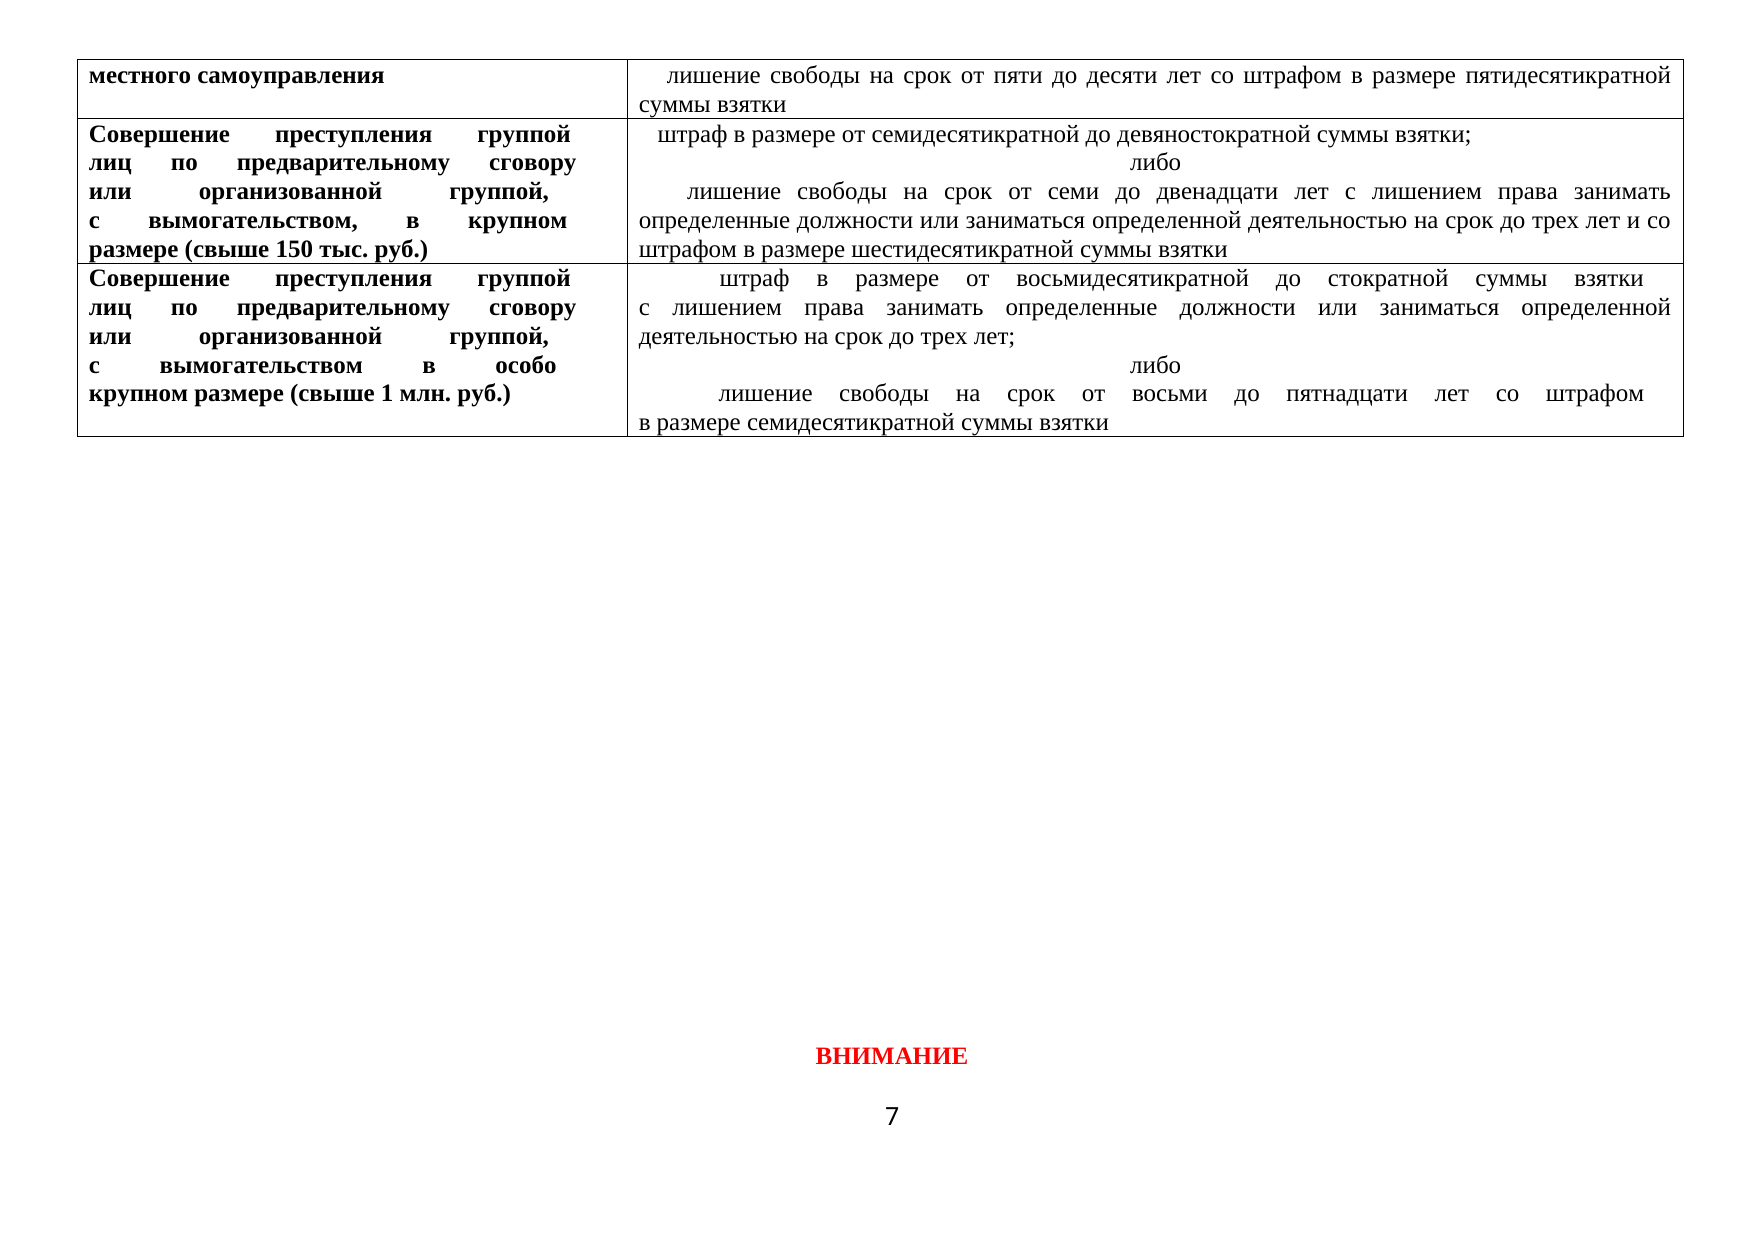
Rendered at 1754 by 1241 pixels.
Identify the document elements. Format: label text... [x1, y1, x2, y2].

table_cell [78, 60, 627, 118]
table_cell штраф в размере от семидесятикратной до девяностократной суммы взятки; либо лишение свободы на срок от семи до двенадцати лет с лишением права занимать определенные должности или заниматься определенной деятельностью на срок до трех лет и со штрафом в размере шестидесятикратной суммы взятки [628, 119, 1683, 262]
text ВНИМАНИЕ [89, 1041, 1695, 1069]
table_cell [628, 60, 1683, 118]
table_cell Совершение преступления группой лиц по предварительному сговору или организованной группой, с вымогательством в особо крупном размере (свыше 1 млн. руб.) [78, 264, 627, 436]
table_cell Совершение преступления группой лиц по предварительному сговору или организованной группой, с вымогательством, в крупном размере (свыше 150 тыс. руб.) [78, 119, 627, 262]
table_cell штраф в размере от восьмидесятикратной до стократной суммы взятки с лишением права занимать определенные должности или заниматься определенной деятельностью на срок до трех лет; либо лишение свободы на срок от восьми до пятнадцати лет со штрафом в размере семидесятикратной суммы взятки [628, 264, 1683, 436]
